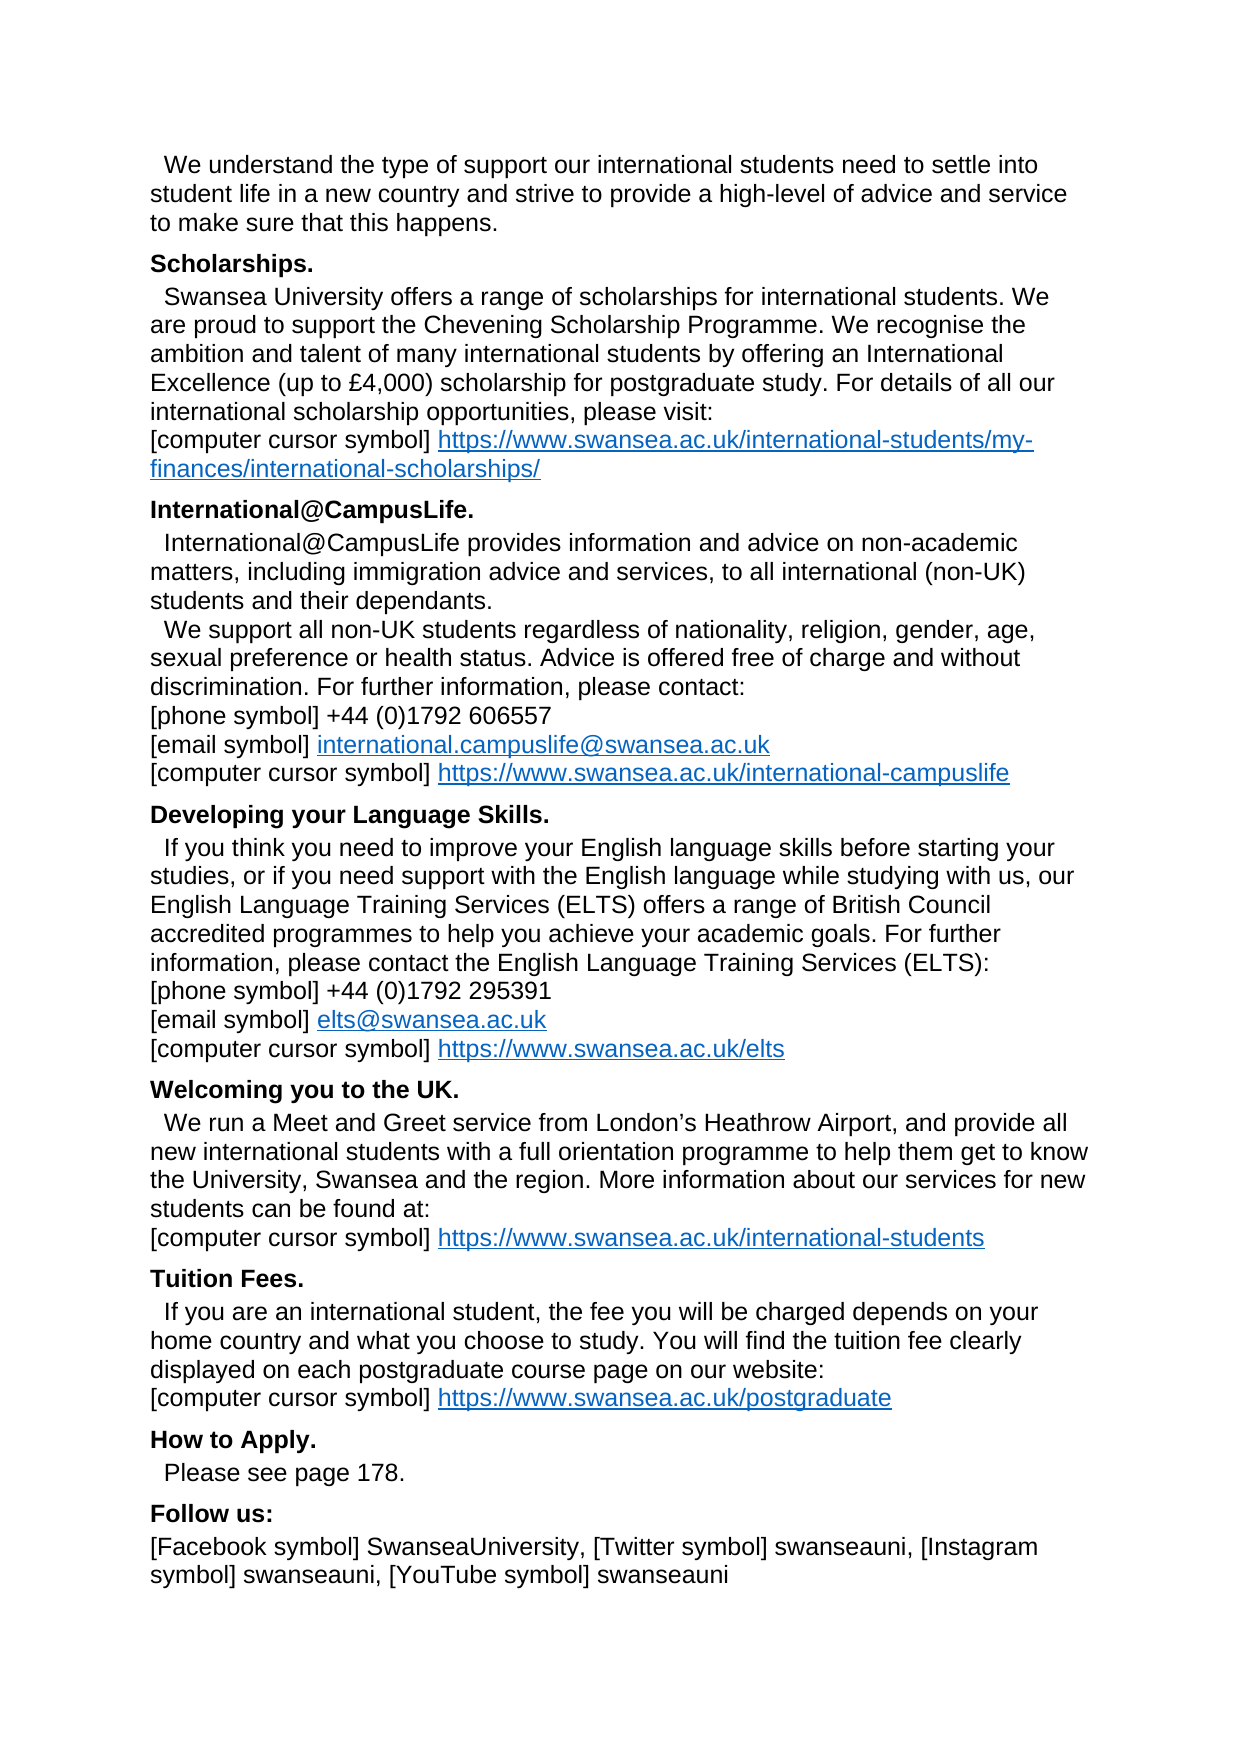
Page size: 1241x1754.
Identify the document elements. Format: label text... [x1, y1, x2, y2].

text [computer cursor symbol] https://www.swansea.ac.uk/postgraduate [150, 1383, 1090, 1412]
text We support all non-UK students regardless of nationality, religion, gender, age, sexual preference or health status. Advice is offered free of charge and without discrimination. For further information, please contact: [150, 614, 1090, 701]
text Scholarships. [150, 249, 1090, 277]
text We understand the type of support our international students need to settle into student life in a new country and strive to provide a high-level of advice and service to make sure that this happens. [150, 150, 1090, 236]
text Welcoming you to the UK. [150, 1075, 1090, 1104]
text [email symbol] elts@swansea.ac.uk [150, 1005, 1090, 1034]
text [email symbol] international.campuslife@swansea.ac.uk [150, 729, 1090, 758]
text Tuition Fees. [150, 1264, 1090, 1293]
text If you think you need to improve your English language skills before starting your studies, or if you need support with the English language while studying with us, our English Language Training Services (ELTS) offers a range of British Council accredited programmes to help you achieve your academic goals. For further information, please contact the English Language Training Services (ELTS): [150, 832, 1090, 976]
text [Facebook symbol] SwanseaUniversity, [Twitter symbol] swanseauni, [Instagram symbol] swanseauni, [YouTube symbol] swanseauni [150, 1532, 1130, 1589]
text Swansea University offers a range of scholarships for international students. We are proud to support the Chevening Scholarship Programme. We recognise the ambition and talent of many international students by offering an International Excellence (up to £4,000) scholarship for postgraduate study. For details of all our international scholarship opportunities, please visit: [150, 282, 1090, 425]
text [computer cursor symbol] https://www.swansea.ac.uk/elts [150, 1034, 1090, 1062]
text International@CampusLife. [150, 495, 1090, 524]
text If you are an international student, the fee you will be charged depends on your home country and what you choose to study. You will find the tuition fee clearly displayed on each postgraduate course page on our website: [150, 1297, 1090, 1383]
text Follow us: [150, 1499, 1090, 1527]
text [computer cursor symbol] https://www.swansea.ac.uk/international-students/my-finances/international-scholarships/ [150, 425, 1090, 483]
text [phone symbol] +44 (0)1792 295391 [150, 976, 1090, 1005]
text [computer cursor symbol] https://www.swansea.ac.uk/international-students [150, 1223, 1090, 1252]
text International@CampusLife provides information and advice on non-academic matters, including immigration advice and services, to all international (non-UK) students and their dependants. [150, 528, 1090, 614]
text Please see page 178. [150, 1457, 1090, 1486]
text We run a Meet and Greet service from London’s Heathrow Airport, and provide all new international students with a full orientation programme to help them get to know the University, Swansea and the region. More information about our services for new students can be found at: [150, 1108, 1090, 1223]
text [computer cursor symbol] https://www.swansea.ac.uk/international-campuslife [150, 758, 1090, 787]
text How to Apply. [150, 1424, 1090, 1453]
text Developing your Language Skills. [150, 799, 1090, 828]
text [phone symbol] +44 (0)1792 606557 [150, 701, 1090, 729]
